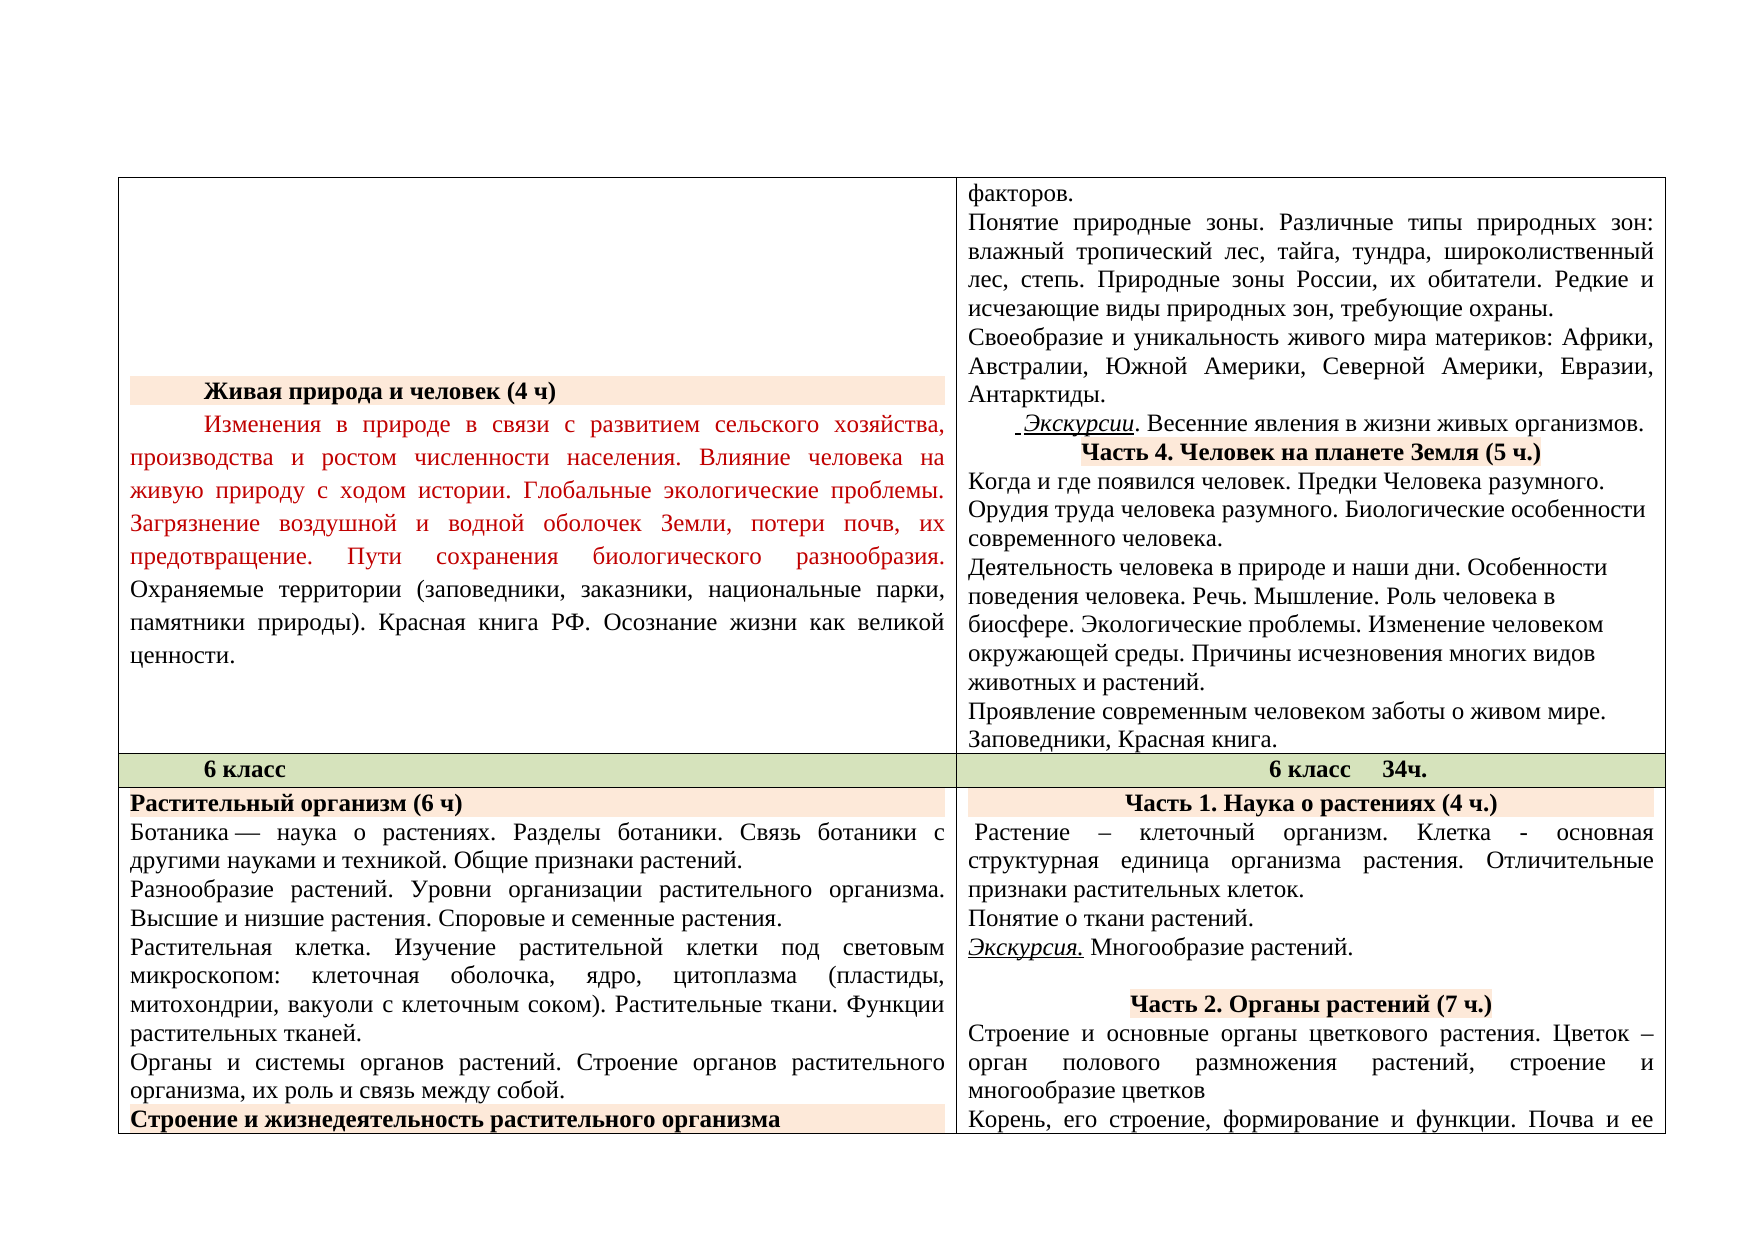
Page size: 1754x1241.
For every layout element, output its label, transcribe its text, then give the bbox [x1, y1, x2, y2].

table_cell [119, 788, 956, 1133]
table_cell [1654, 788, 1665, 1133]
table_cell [119, 178, 956, 753]
table_cell 6 класс [119, 754, 956, 787]
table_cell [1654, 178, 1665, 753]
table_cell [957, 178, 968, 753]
table_cell 6 класс 34ч. [957, 754, 1665, 787]
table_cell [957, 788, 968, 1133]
